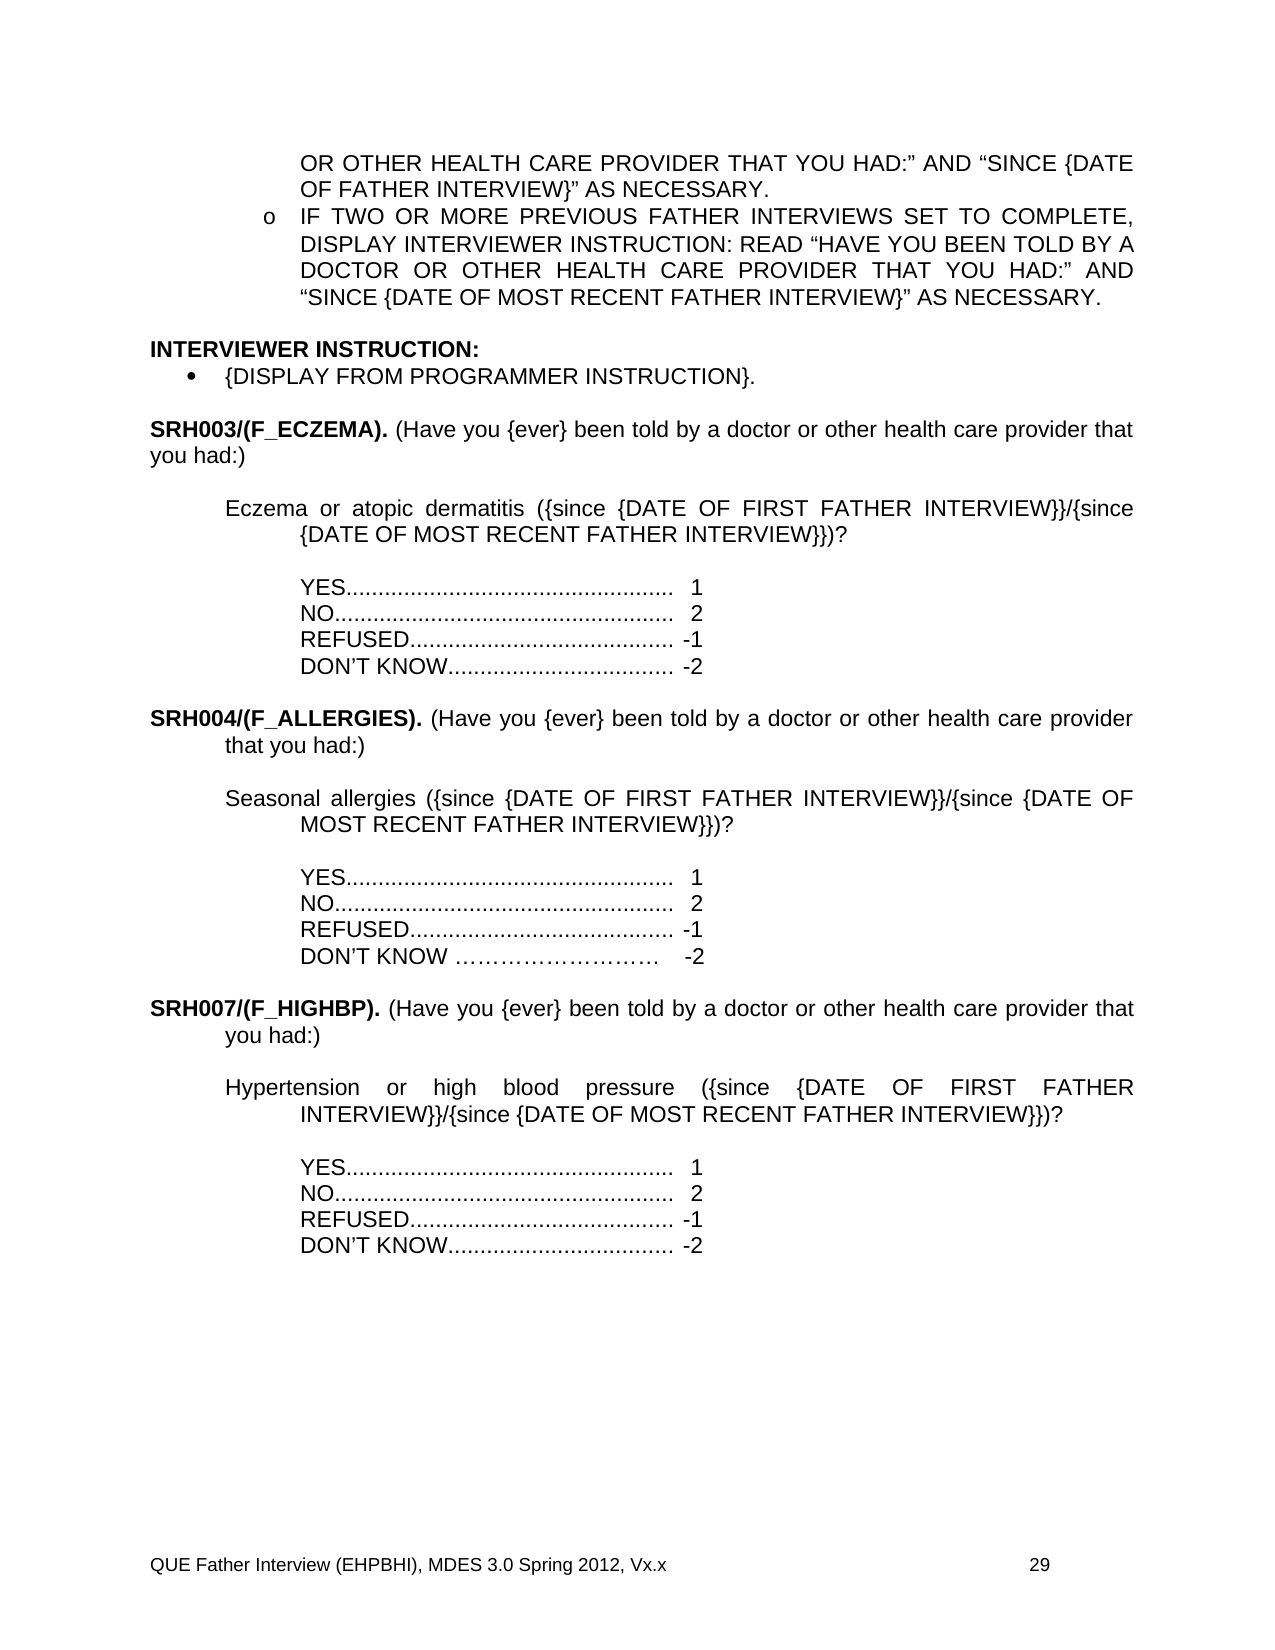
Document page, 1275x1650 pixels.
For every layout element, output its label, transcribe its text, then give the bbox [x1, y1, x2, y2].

text SRH003/(F_ECZEMA). (Have you {ever} been told by a doctor or other health care provider that you had:) [150, 416, 1134, 468]
text NO 2 [300, 600, 1134, 626]
text NO 2 [300, 890, 1134, 916]
text YES 1 [300, 574, 1134, 600]
list IF TWO OR MORE PREVIOUS FATHER INTERVIEWS SET TO COMPLETE, DISPLAY INTERVIEWER INSTRUCTION: READ “HAVE YOU BEEN TOLD BY A DOCTOR OR OTHER HEALTH CARE PROVIDER THAT YOU HAD:” AND “SINCE {DATE OF MOST RECENT FATHER INTERVIEW}” AS NECESSARY. [262, 203, 1134, 310]
text YES 1 [300, 1153, 1134, 1180]
text SRH007/(F_HIGHBP). (Have you {ever} been told by a doctor or other health care provider that you had:) [150, 995, 1134, 1048]
text ’T KNOW -2 [300, 1232, 1134, 1259]
list {DISPLAY FROM PROGRAMMER INSTRUCTION}. [187, 363, 1134, 389]
text Eczema or atopic dermatitis ({since {DATE OF FIRST FATHER INTERVIEW}}/{since {DATE OF MOST RECENT FATHER INTERVIEW}})? [225, 494, 1134, 547]
text YES 1 [300, 863, 1134, 890]
text Seasonal allergies ({since {DATE OF FIRST FATHER INTERVIEW}}/{since {DATE OF MOST RECENT FATHER INTERVIEW}})? [225, 784, 1134, 837]
text DON’T KNOW ……………………… -2 [300, 943, 1134, 969]
text REFUSED -1 [300, 916, 1134, 943]
text INTERVIEWER INSTRUCTION: [150, 336, 1134, 363]
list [262, 150, 1134, 203]
text REFUSED -1 [300, 1206, 1134, 1232]
text REFUSED -1 [300, 626, 1134, 653]
text NO 2 [300, 1180, 1134, 1206]
text ’T KNOW -2 [300, 653, 1134, 679]
text Hypertension or high blood pressure ({since {DATE OF FIRST FATHER INTERVIEW}}/{since {DATE OF MOST RECENT FATHER INTERVIEW}})? [225, 1074, 1134, 1127]
text SRH004/(F_ALLERGIES). (Have you {ever} been told by a doctor or other health care provider that you had:) [150, 705, 1134, 758]
